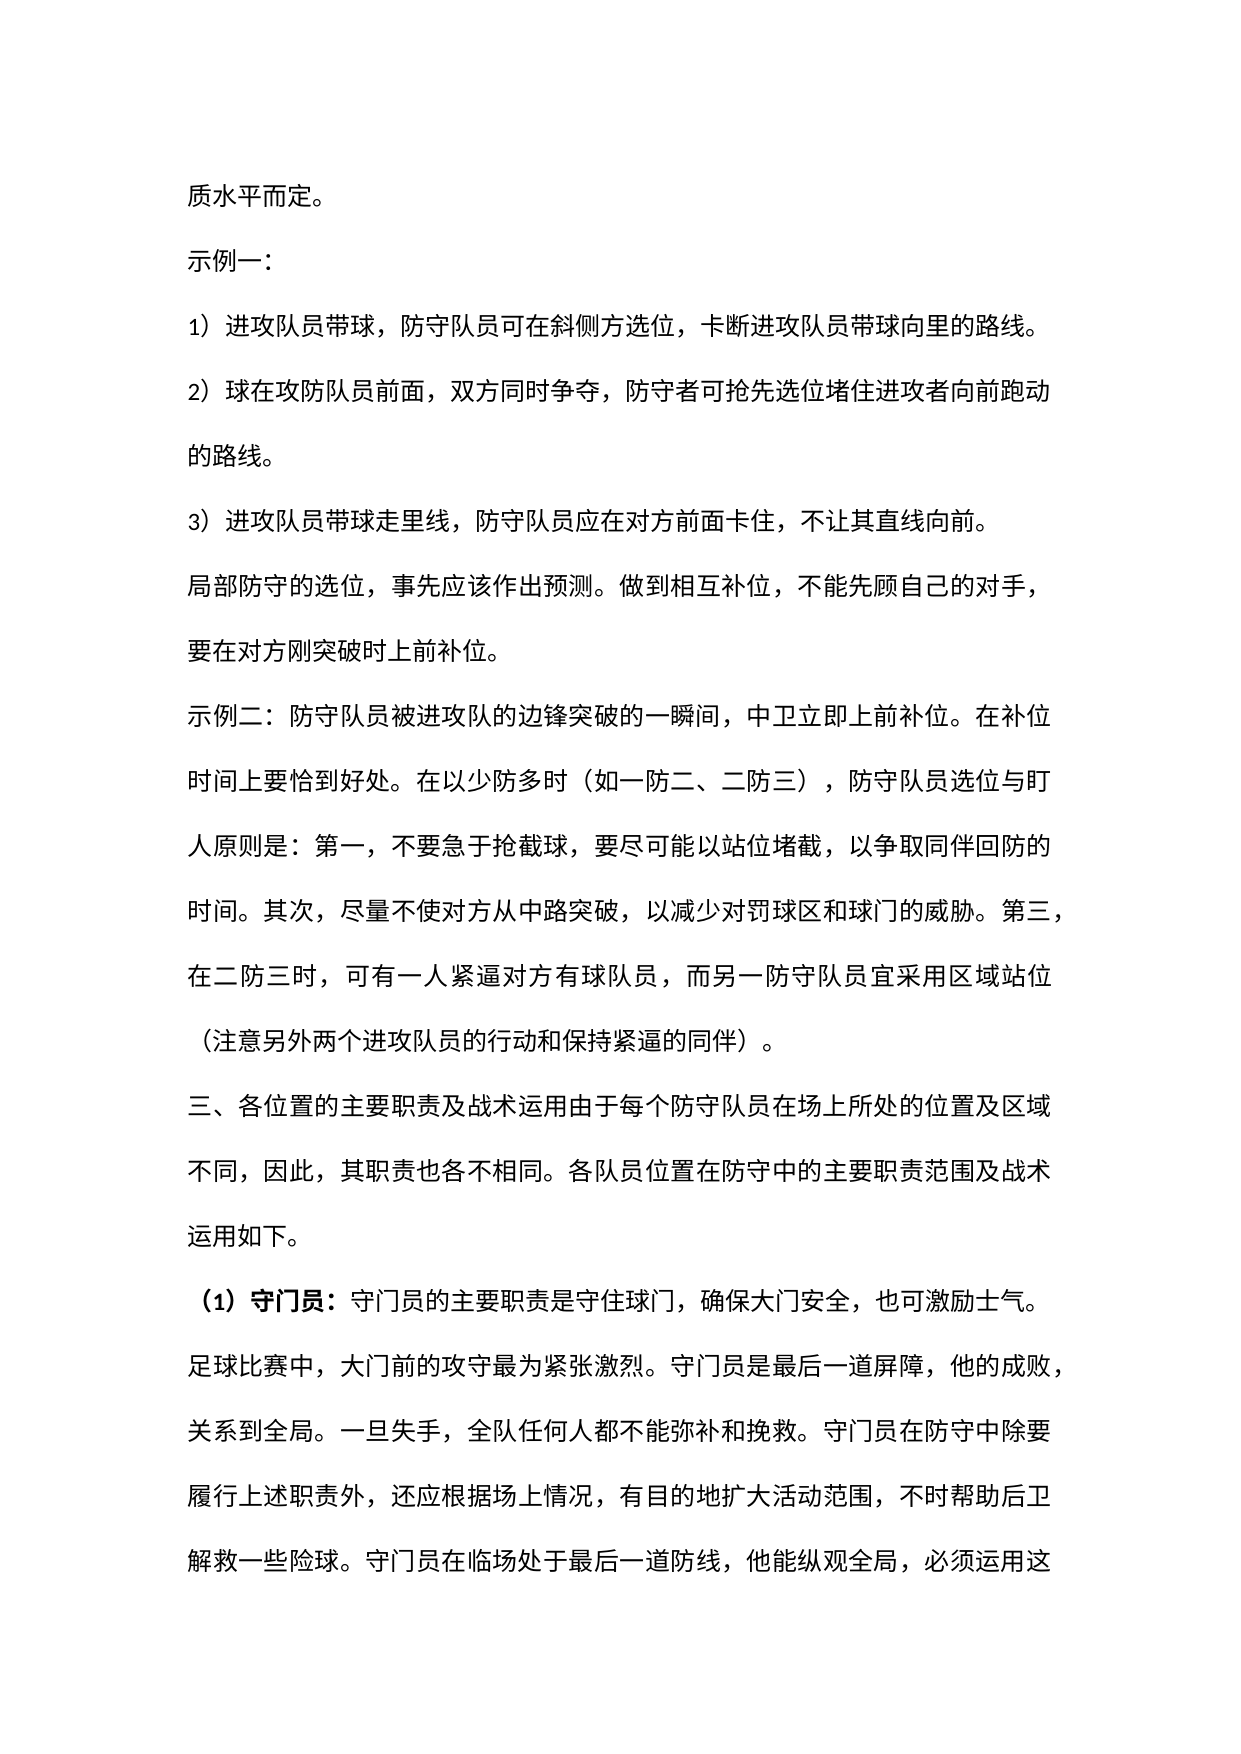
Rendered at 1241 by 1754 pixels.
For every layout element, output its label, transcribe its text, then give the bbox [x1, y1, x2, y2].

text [187, 1072, 1053, 1592]
text 示例一： 1）进攻队员带球，防守队员可在斜侧方选位，卡断进攻队员带球向里的路线。 2）球在攻防队员前面，双方同时争夺，防守者可抢先选位堵住进攻者向前跑动的路线。 3）进攻队员带球走里线，防守队员应在对方前面卡住，不让其直线向前。 局部防守的选位，事先应该作出预测。做到相互补位，不能先顾自己的对手，要在对方刚突破时上前补位。 示例二：防守队员被进攻队的边锋突破的一瞬间，中卫立即上前补位。在补位时间上要恰到好处。在以少防多时（如一防二、二防三），防守队员选位与盯人原则是：第一，不要急于抢截球，要尽可能以站位堵截，以争取同伴回防的时间。其次，尽量不使对方从中路突破，以减少对罚球区和球门的威胁。第三，在二防三时，可有一人紧逼对方有球队员，而另一防守队员宜采用区域站位（注意另外两个进攻队员的行动和保持紧逼的同伴）。 [187, 227, 1053, 1072]
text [187, 162, 1053, 227]
